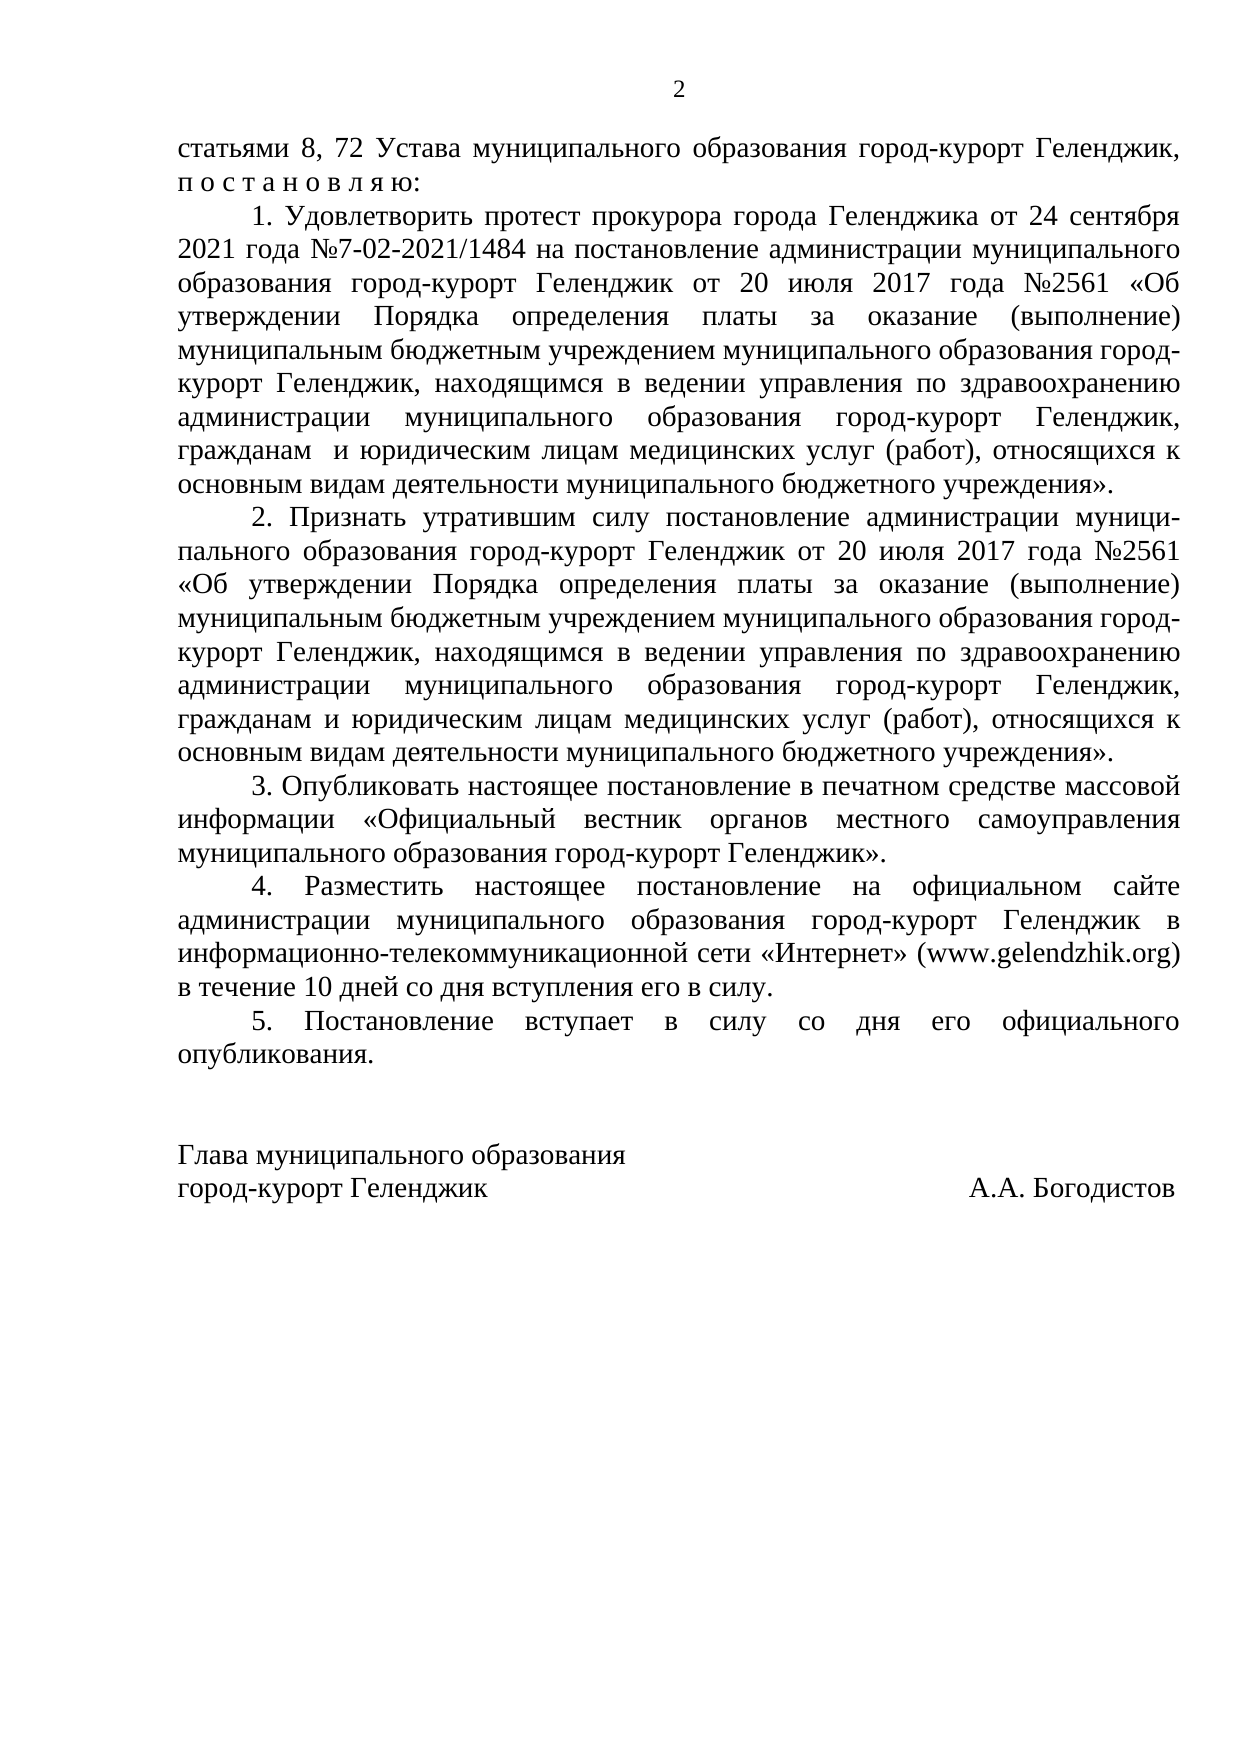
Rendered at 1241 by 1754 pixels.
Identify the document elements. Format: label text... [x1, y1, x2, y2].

text 1. Удовлетворить протест прокурора города Геленджика от 24 сентября 2021 года №7-02-2021/1484 на постановление администрации муниципального образования город-курорт Геленджик от 20 июля 2017 года №2561 «Об утверждении Порядка определения платы за оказание (выполнение) муниципальным бюджетным учреждением муниципального образования город-курорт Геленджик, находящимся в ведении управления по здравоохранению администрации муниципального образования город-курорт Геленджик, гражданам и юридическим лицам медицинских услуг (работ), относящихся к основным видам деятельности муниципального бюджетного учреждения». [177, 198, 1181, 499]
text город-курорт Геленджик А.А. Богодистов [177, 1170, 1181, 1204]
text 4. Разместить настоящее постановление на официальном сайте администрации муниципального образования город-курорт Геленджик в информационно-телекоммуникационной сети «Интернет» (www.gelendzhik.org) в течение 10 дней со дня вступления его в силу. [177, 868, 1181, 1003]
text 5. Постановление вступает в силу со дня его официального опубликования. [177, 1003, 1181, 1070]
text 3. Опубликовать настоящее постановление в печатном средстве массовой информации «Официальный вестник органов местного самоуправления муниципального образования город-курорт Геленджик». [177, 768, 1181, 868]
text 2. Признать утратившим силу постановление администрации муници-пального образования город-курорт Геленджик от 20 июля 2017 года №2561 «Об утверждении Порядка определения платы за оказание (выполнение) муниципальным бюджетным учреждением муниципального образования город-курорт Геленджик, находящимся в ведении управления по здравоохранению администрации муниципального образования город-курорт Геленджик, гражданам и юридическим лицам медицинских услуг (работ), относящихся к основным видам деятельности муниципального бюджетного учреждения». [177, 499, 1181, 768]
text Глава муниципального образования [177, 1137, 1181, 1170]
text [177, 131, 1181, 198]
